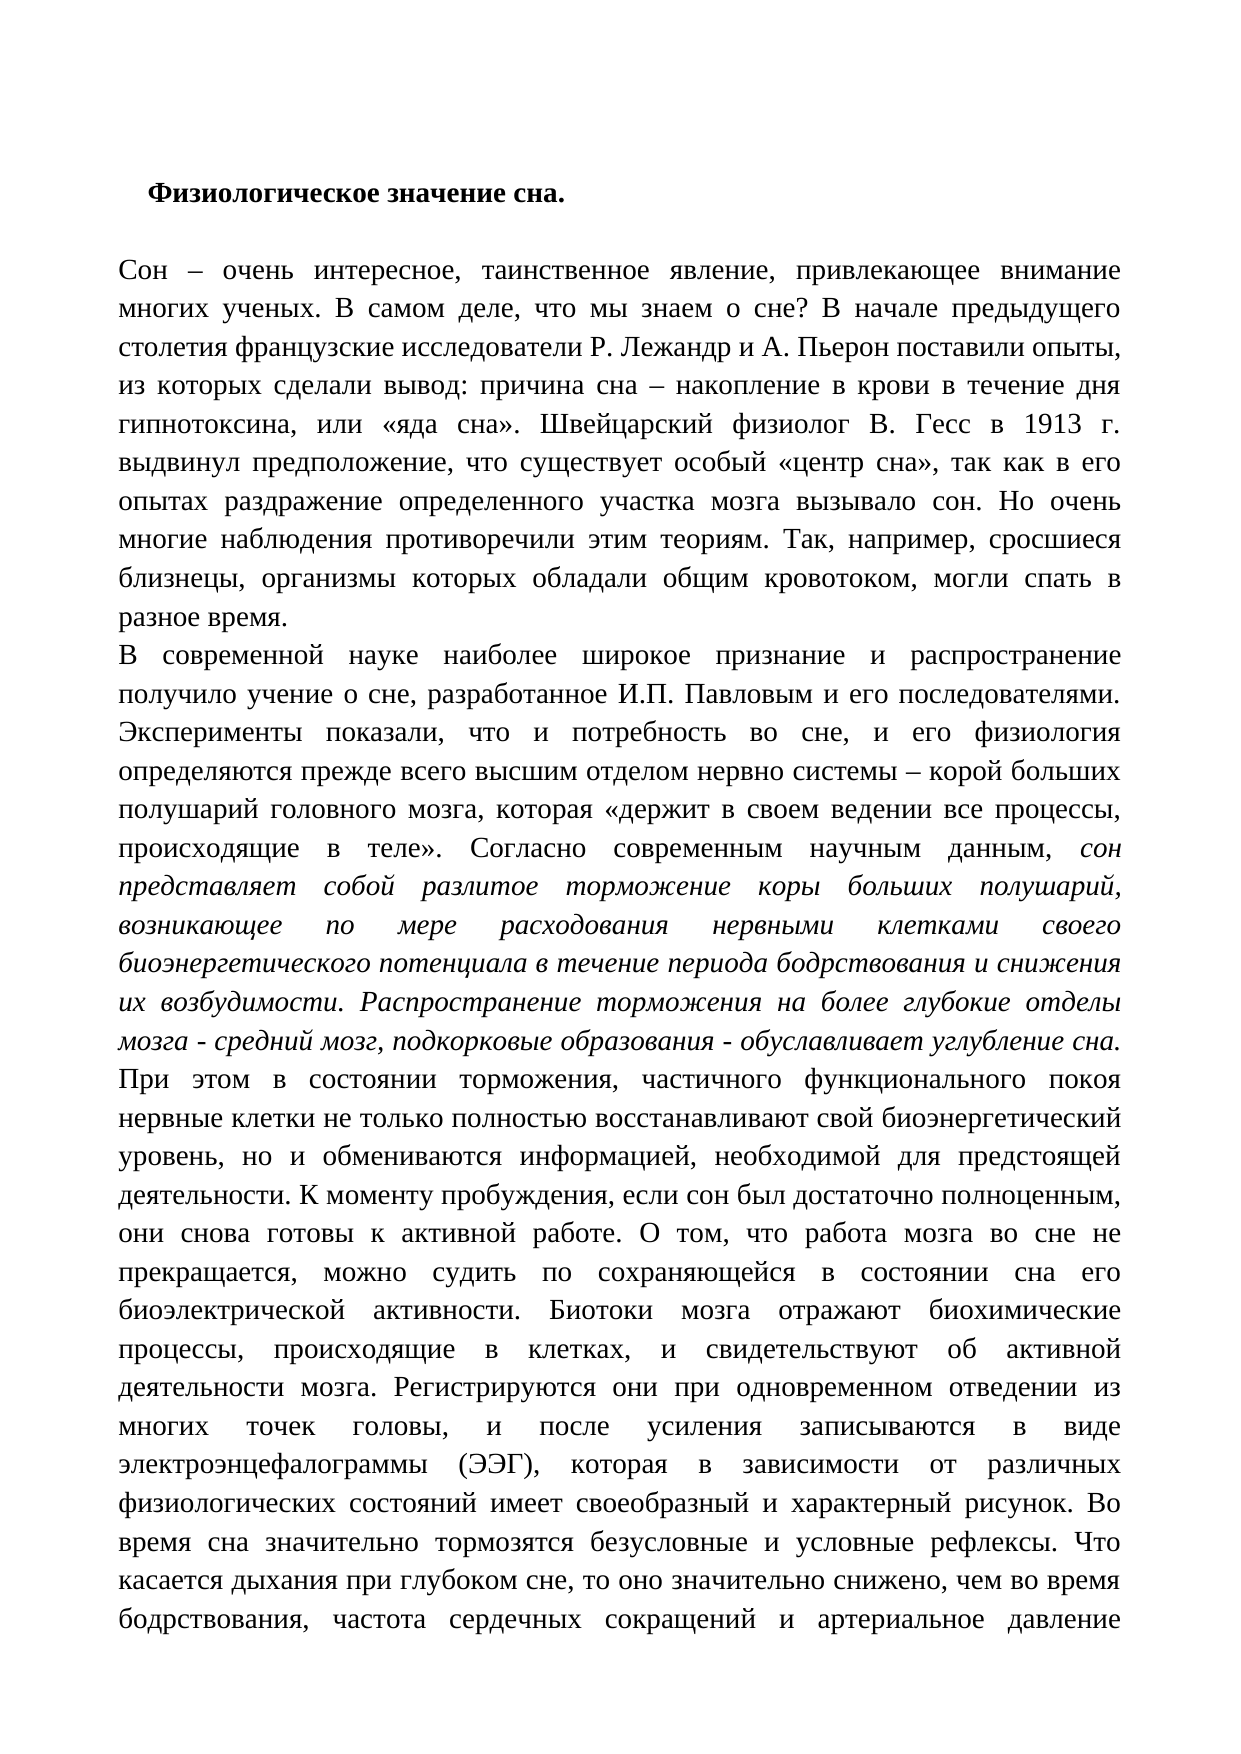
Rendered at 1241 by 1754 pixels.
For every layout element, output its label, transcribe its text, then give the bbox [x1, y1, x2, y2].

text Физиологическое значение сна. [118, 175, 1122, 208]
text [118, 637, 1122, 1634]
text Сон – очень интересное, таинственное явление, привлекающее внимание многих ученых. В самом деле, что мы знаем о сне? В начале предыдущего столетия французские исследователи Р. Лежандр и А. Пьерон поставили опыты, из которых сделали вывод: причина сна – накопление в крови в течение дня гипнотоксина, или «яда сна». Швейцарский физиолог В. Гесс в . выдвинул предположение, что существует особый «центр сна», так как в его опытах раздражение определенного участка мозга вызывало сон. Но очень многие наблюдения противоречили этим теориям. Так, например, сросшиеся близнецы, организмы которых обладали общим кровотоком, могли спать в разное время. [118, 252, 1122, 632]
